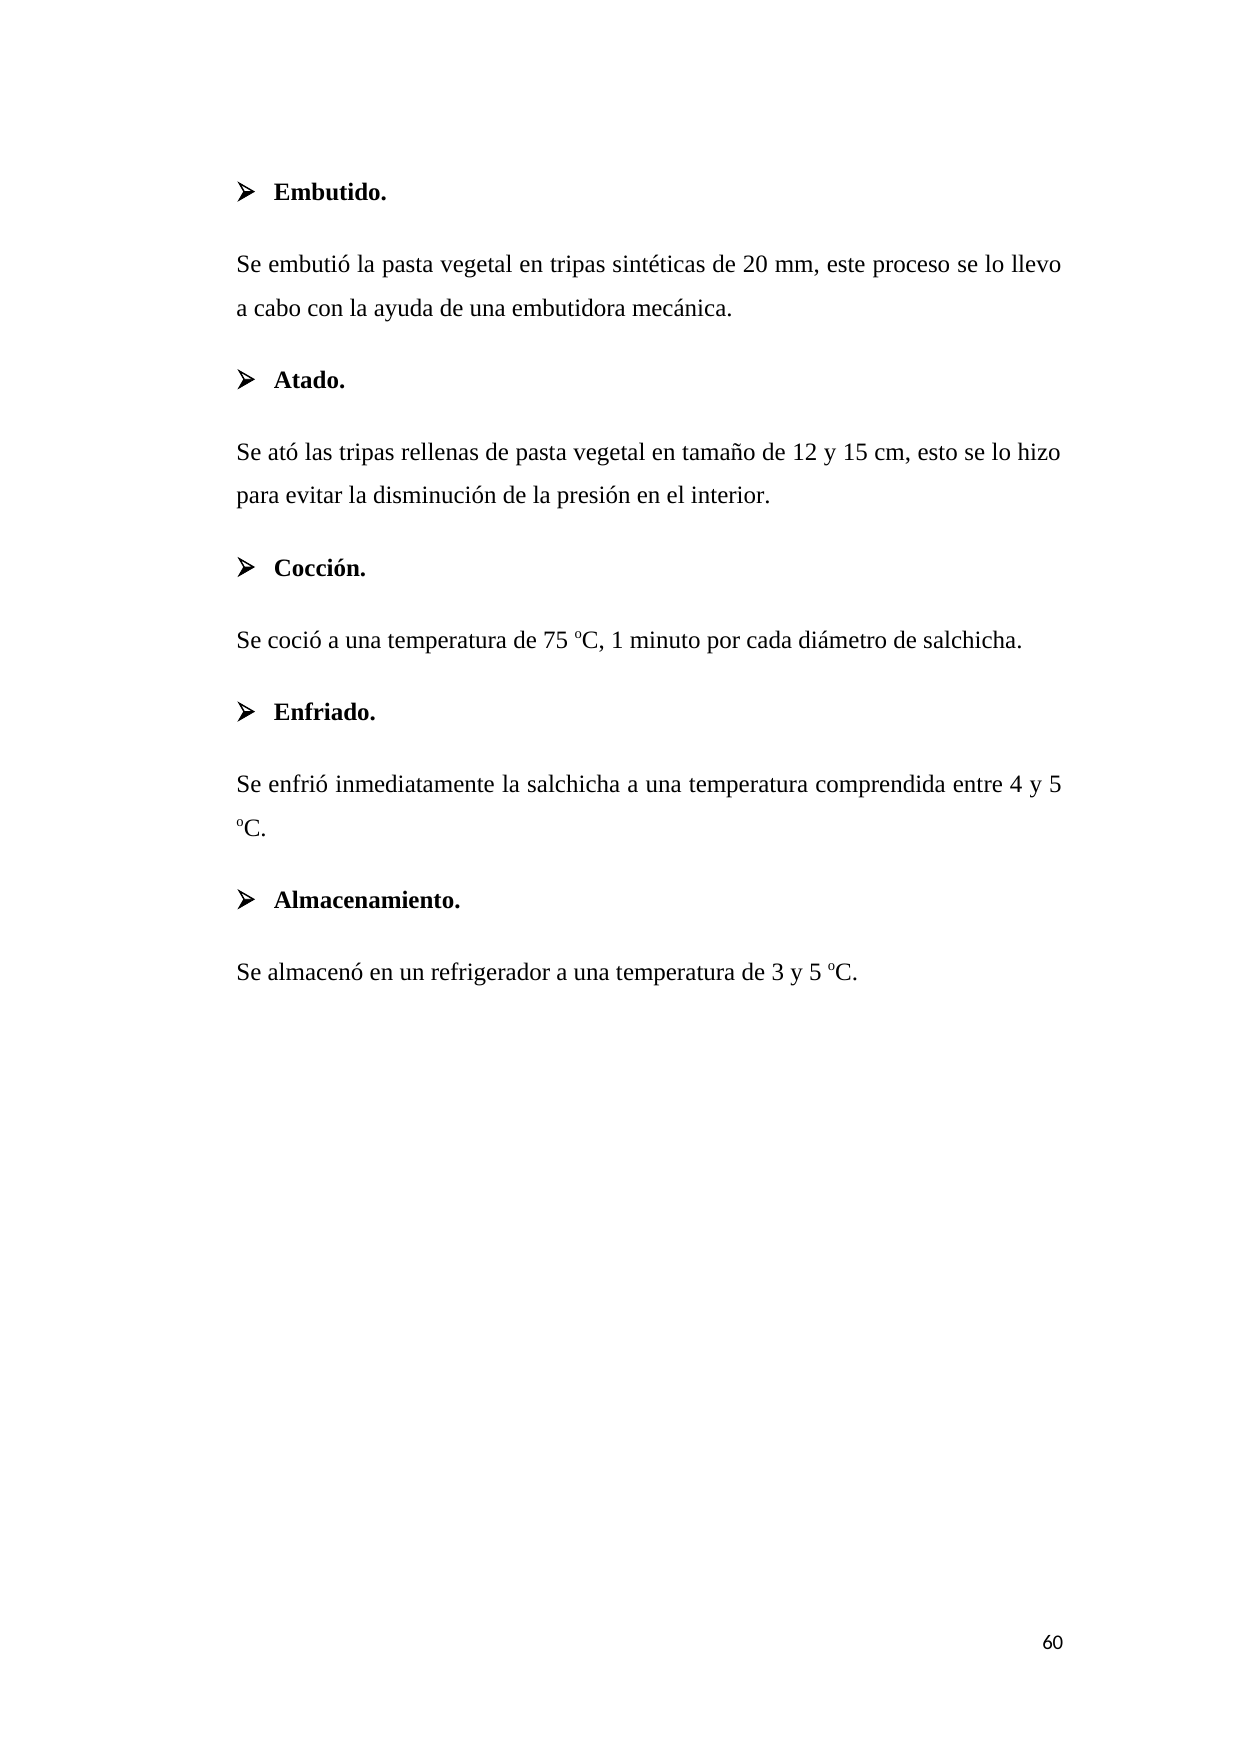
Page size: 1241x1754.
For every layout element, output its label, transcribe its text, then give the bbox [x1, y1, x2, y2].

text Se embutió la pasta vegetal en tripas sintéticas de 20 mm, este proceso se lo llevo a cabo con la ayuda de una embutidora mecánica. [236, 249, 1063, 321]
list Atado. [236, 365, 1063, 394]
text Se coció a una temperatura de 75 oC, 1 minuto por cada diámetro de salchicha. [236, 625, 1063, 654]
text Se ató las tripas rellenas de pasta vegetal en tamaño de 12 y 15 cm, esto se lo hizo para evitar la disminución de la presión en el interior. [236, 437, 1063, 509]
list Embutido. [236, 177, 1063, 206]
list Enfriado. [236, 697, 1063, 726]
list Almacenamiento. [236, 885, 1063, 914]
text Se enfrió inmediatamente la salchicha a una temperatura comprendida entre 4 y 5 oC. [236, 769, 1063, 841]
text Se almacenó en un refrigerador a una temperatura de 3 y 5 oC. [236, 957, 1063, 986]
list Cocción. [236, 553, 1063, 581]
